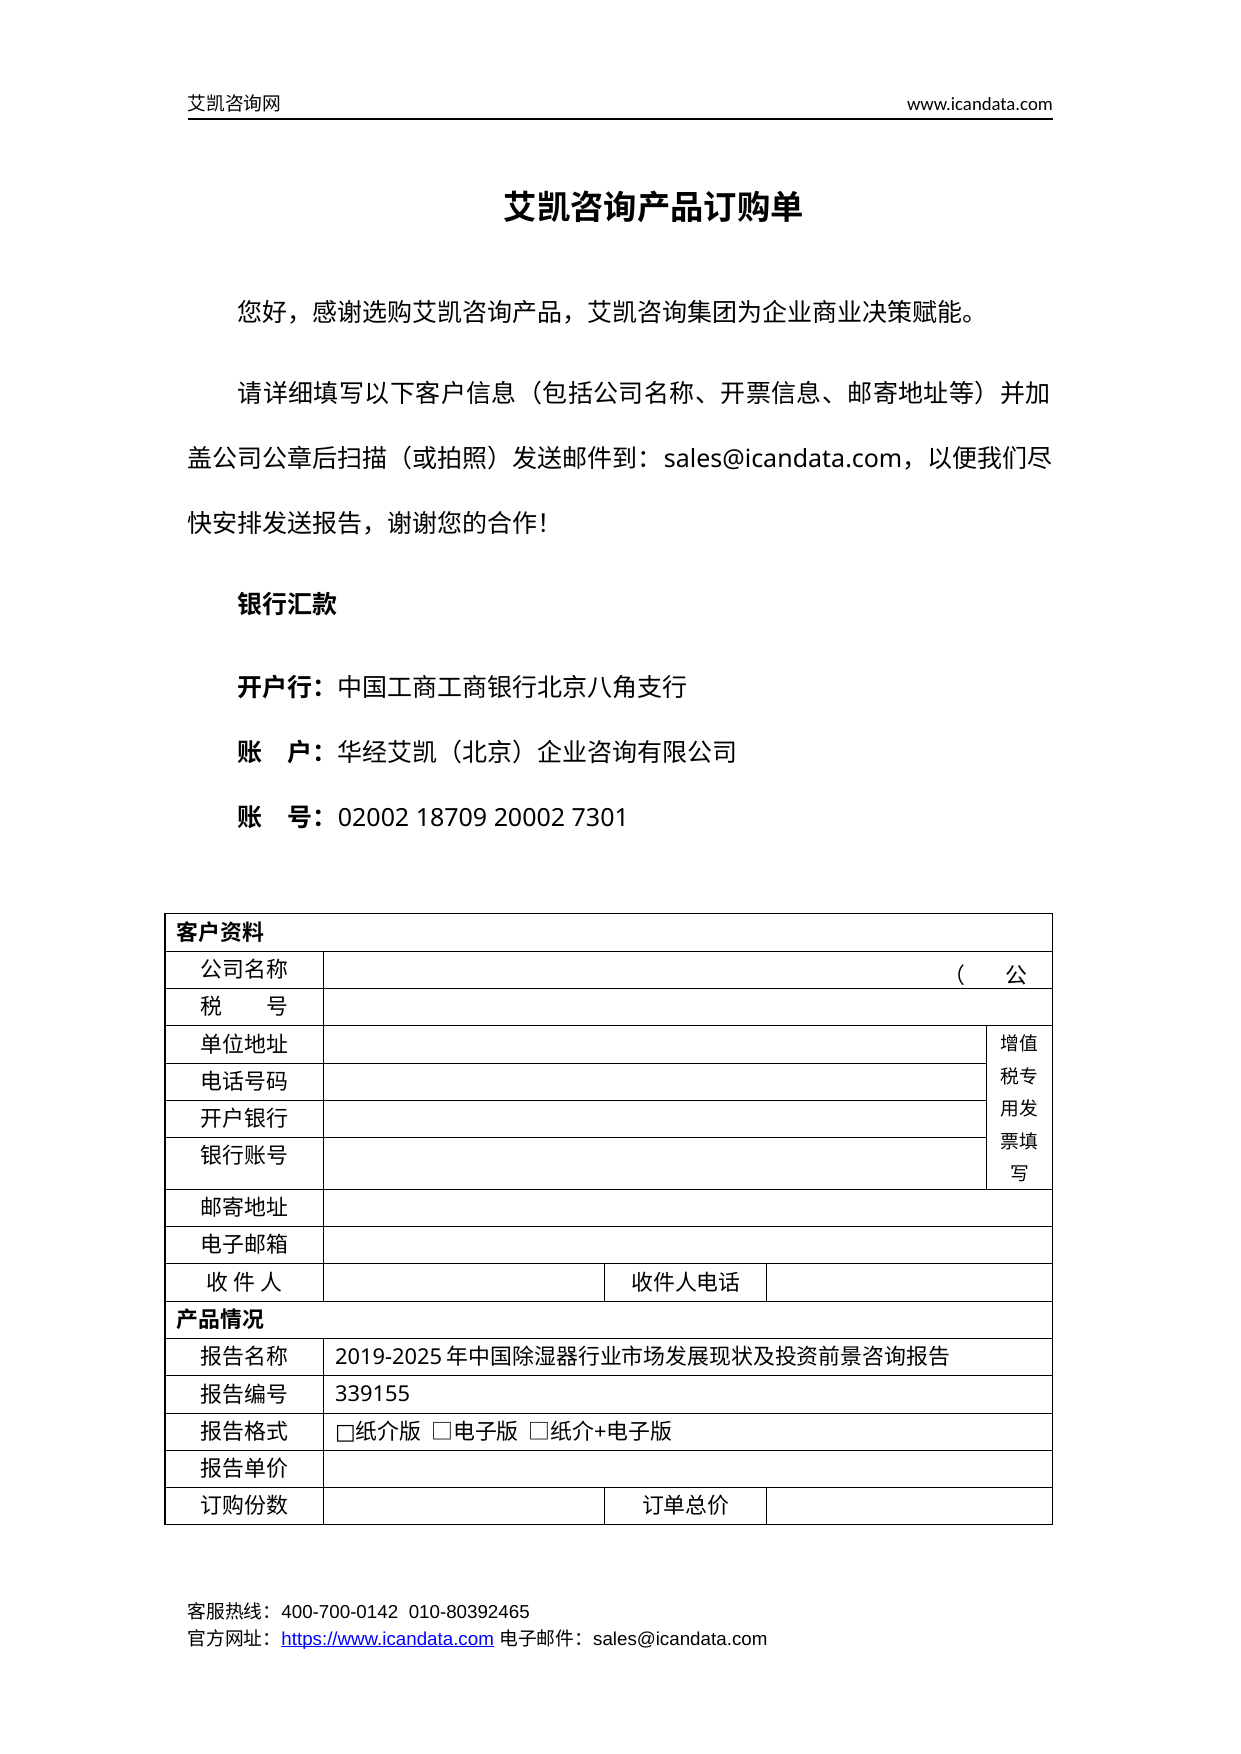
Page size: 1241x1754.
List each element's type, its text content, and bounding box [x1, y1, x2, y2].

table_cell 报告格式 [166, 1414, 323, 1450]
text 开户行：中国工商工商银行北京八角支行 [187, 653, 1053, 718]
text 您好，感谢选购艾凯咨询产品，艾凯咨询集团为企业商业决策赋能。 [187, 278, 1053, 343]
table_cell 报告名称 [166, 1339, 323, 1375]
table_cell 公司名称 [166, 952, 323, 988]
table_cell 电话号码 [166, 1064, 323, 1100]
table_cell 订购份数 [166, 1488, 323, 1524]
text 账 户：华经艾凯（北京）企业咨询有限公司 [187, 718, 1053, 783]
table_cell [324, 1264, 604, 1301]
table_cell 收 件 人 [166, 1264, 323, 1301]
text 请详细填写以下客户信息（包括公司名称、开票信息、邮寄地址等）并加盖公司公章后扫描（或拍照）发送邮件到：sales@icandata.com，以便我们尽快安排发送报告，谢谢您的合作！ [187, 359, 1053, 554]
table_cell 订单总价 [605, 1488, 766, 1524]
table_cell 税 号 [166, 989, 323, 1025]
table_cell 2019-2025年中国除湿器行业市场发展现状及投资前景咨询报告 [324, 1339, 1052, 1375]
table_cell 邮寄地址 [166, 1190, 323, 1226]
table_cell 开户银行 [166, 1101, 323, 1137]
table_cell 银行账号 [166, 1138, 323, 1189]
table_cell 单位地址 [166, 1026, 323, 1062]
table_cell [324, 1451, 1052, 1487]
table_cell [767, 1488, 1052, 1524]
table_cell [324, 1026, 986, 1062]
table_cell 增值税专用发票填写 [987, 1026, 1052, 1189]
text 账 号：02002 18709 20002 7301 [187, 783, 1053, 848]
table_cell 产品情况 [166, 1302, 1052, 1338]
table_cell [324, 1227, 1052, 1263]
text 艾凯咨询产品订购单 [187, 172, 1053, 237]
table_cell 电子邮箱 [166, 1227, 323, 1263]
table_header 客户资料 [166, 914, 1052, 951]
table_cell [324, 1190, 1052, 1226]
table_cell 报告编号 [166, 1376, 323, 1412]
table_cell □纸介版 □电子版 □纸介+电子版 [324, 1414, 1052, 1450]
table_cell 收件人电话 [605, 1264, 766, 1301]
table_cell [324, 989, 1052, 1025]
text 银行汇款 [187, 570, 1053, 635]
table_cell 报告单价 [166, 1451, 323, 1487]
table_cell 339155 [324, 1376, 1052, 1412]
table_cell [324, 1488, 604, 1524]
table_cell [324, 1101, 986, 1137]
table_cell [324, 952, 1052, 988]
table_cell [324, 1064, 986, 1100]
table_cell [324, 1138, 986, 1189]
table_cell [767, 1264, 1052, 1301]
